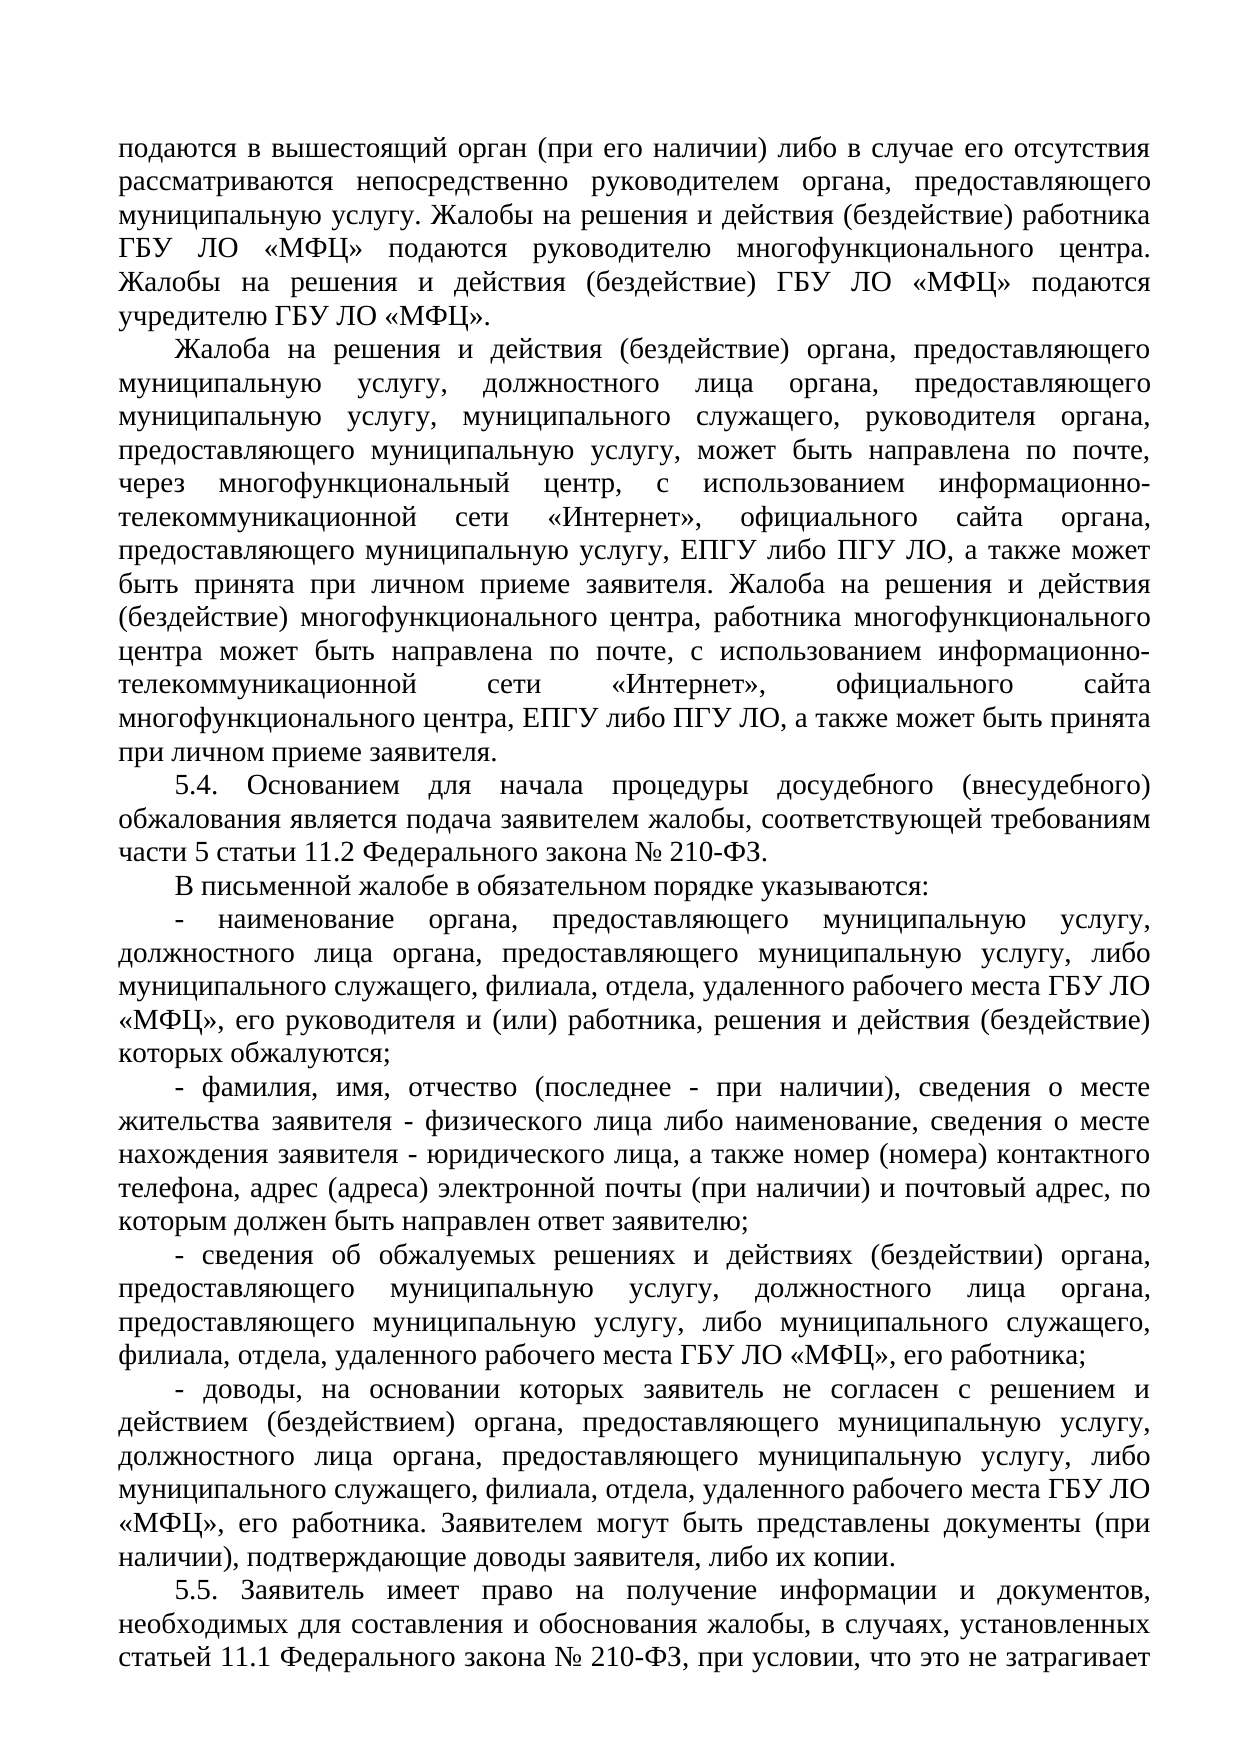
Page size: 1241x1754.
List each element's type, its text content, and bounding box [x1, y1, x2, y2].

text Жалоба на решения и действия (бездействие) органа, предоставляющего муниципальную услугу, должностного лица органа, предоставляющего муниципальную услугу, муниципального служащего, руководителя органа, предоставляющего муниципальную услугу, может быть направлена по почте, через многофункциональный центр, с использованием информационно-телекоммуникационной сети «Интернет», официального сайта органа, предоставляющего муниципальную услугу, ЕПГУ либо ПГУ ЛО, а также может быть принята при личном приеме заявителя. Жалоба на решения и действия (бездействие) многофункционального центра, работника многофункционального центра может быть направлена по почте, с использованием информационно-телекоммуникационной сети «Интернет», официального сайта многофункционального центра, ЕПГУ либо ПГУ ЛО, а также может быть принята при личном приеме заявителя. [118, 331, 1152, 767]
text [118, 1572, 1152, 1673]
text - сведения об обжалуемых решениях и действиях (бездействии) органа, предоставляющего муниципальную услугу, должностного лица органа, предоставляющего муниципальную услугу, либо муниципального служащего, филиала, отдела, удаленного рабочего места ГБУ ЛО «МФЦ», его работника; [118, 1237, 1152, 1371]
text В письменной жалобе в обязательном порядке указываются: [118, 868, 1152, 901]
text 5.4. Основанием для начала процедуры досудебного (внесудебного) обжалования является подача заявителем жалобы, соответствующей требованиям части 5 статьи 11.2 Федерального закона № 210-ФЗ. [118, 767, 1152, 868]
text - наименование органа, предоставляющего муниципальную услугу, должностного лица органа, предоставляющего муниципальную услугу, либо муниципального служащего, филиала, отдела, удаленного рабочего места ГБУ ЛО «МФЦ», его руководителя и (или) работника, решения и действия (бездействие) которых обжалуются; [118, 901, 1152, 1069]
text - фамилия, имя, отчество (последнее - при наличии), сведения о месте жительства заявителя - физического лица либо наименование, сведения о месте нахождения заявителя - юридического лица, а также номер (номера) контактного телефона, адрес (адреса) электронной почты (при наличии) и почтовый адрес, по которым должен быть направлен ответ заявителю; [118, 1069, 1152, 1237]
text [118, 130, 1152, 331]
text - доводы, на основании которых заявитель не согласен с решением и действием (бездействием) органа, предоставляющего муниципальную услугу, должностного лица органа, предоставляющего муниципальную услугу, либо муниципального служащего, филиала, отдела, удаленного рабочего места ГБУ ЛО «МФЦ», его работника. Заявителем могут быть представлены документы (при наличии), подтверждающие доводы заявителя, либо их копии. [118, 1371, 1152, 1572]
